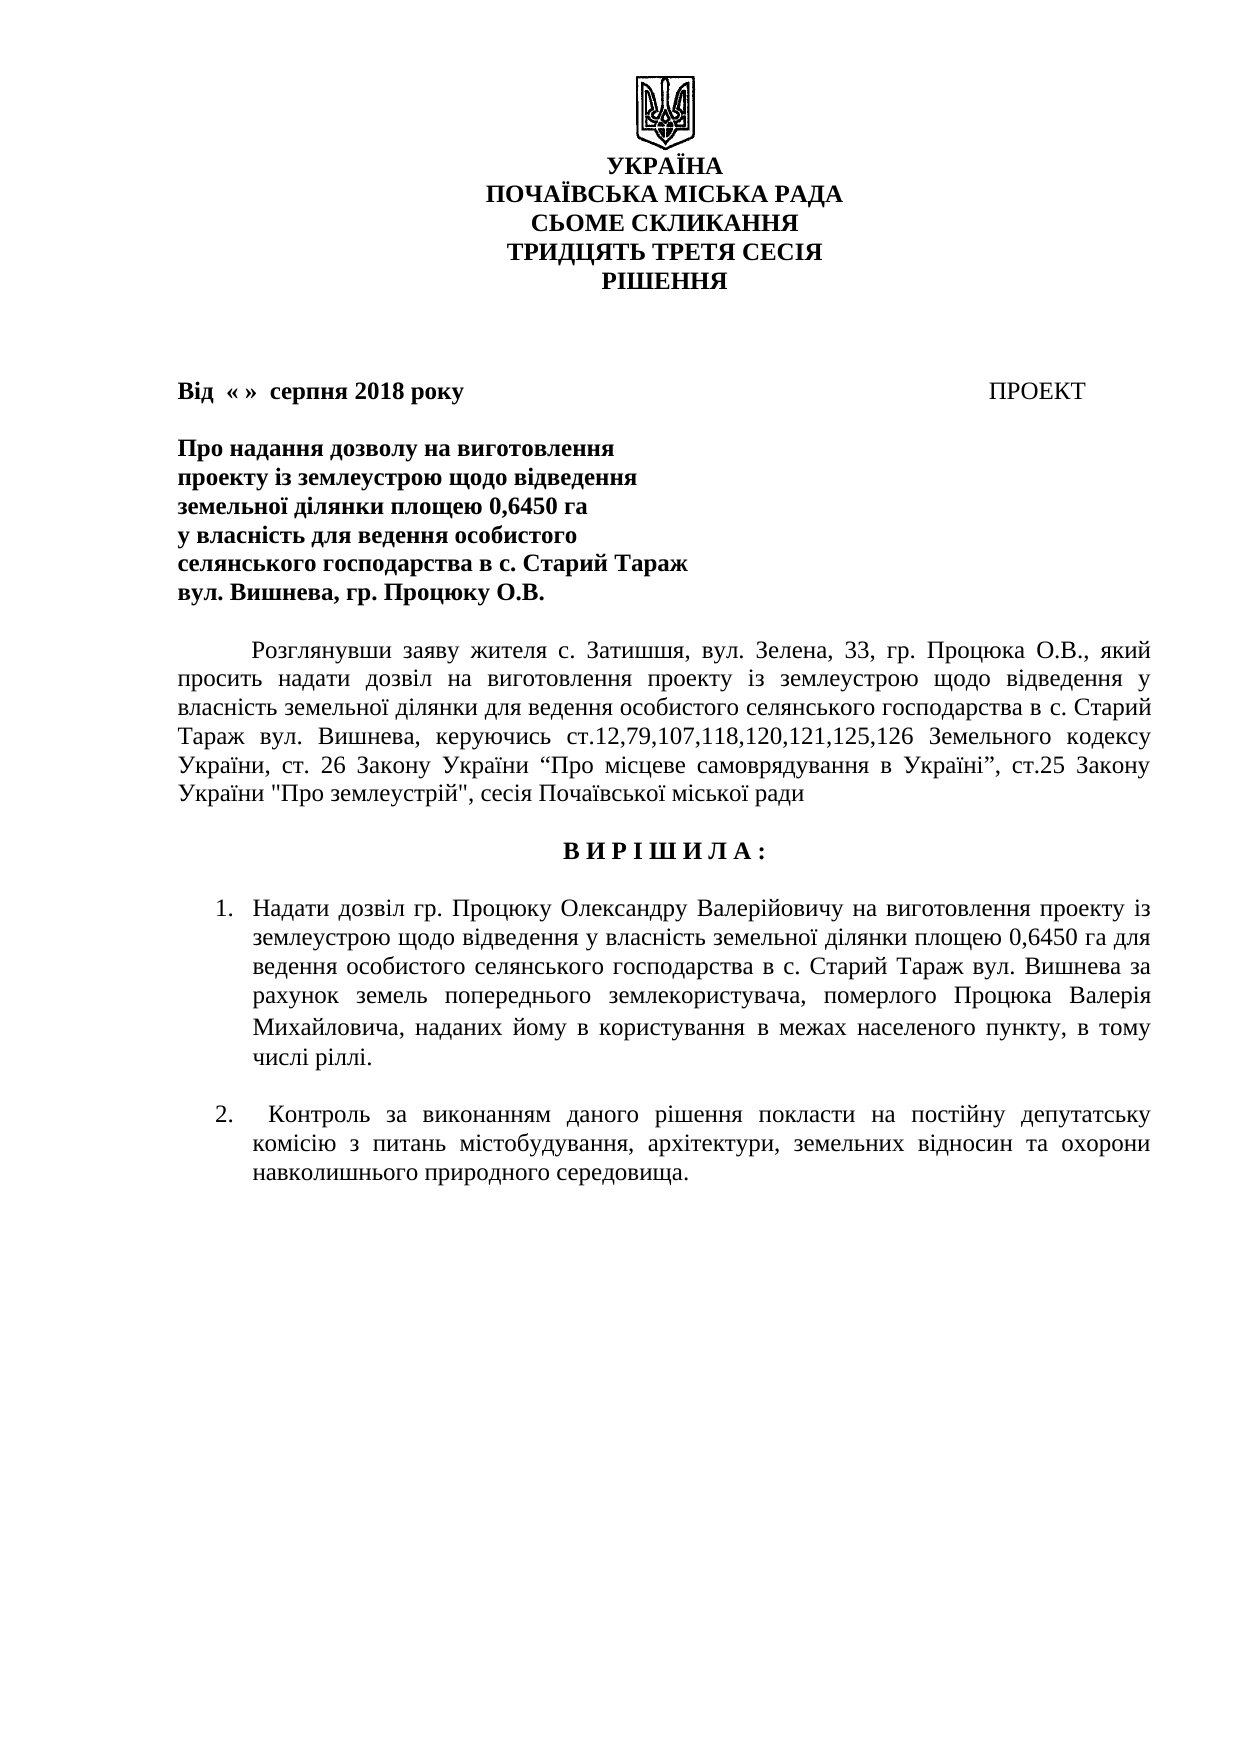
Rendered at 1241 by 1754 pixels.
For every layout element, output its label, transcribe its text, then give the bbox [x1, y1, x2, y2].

text у власність для ведення особистого [177, 520, 1152, 548]
list Контроль за виконанням даного рішення покласти на постійну депутатську комісію з питань містобудування, архітектури, земельних відносин та охорони навколишнього природного середовища. [215, 1099, 1152, 1186]
text селянського господарства в с. Старий Тараж [177, 548, 1152, 577]
text Розглянувши заяву жителя с. Затишшя, вул. Зелена, 33, гр. Процюка О.В., який просить надати дозвіл на виготовлення проекту із землеустрою щодо відведення у власність земельної ділянки для ведення особистого селянського господарства в с. Старий Тараж вул. Вишнева, керуючись ст.12,79,107,118,120,121,125,126 Земельного кодексу України, ст. 26 Закону України “Про місцеве самоврядування в Україні”, ст.25 Закону України "Про землеустрій", сесія Почаївської міської ради [177, 635, 1152, 807]
text Про надання дозволу на виготовлення [177, 433, 1152, 462]
text проекту із землеустрою щодо відведення [177, 462, 1152, 491]
text В И Р І Ш И Л А : [177, 836, 1152, 865]
text земельної ділянки площею 0,6450 га [177, 491, 1152, 520]
list Надати дозвіл гр. Процюку Олександру Валерійовичу на виготовлення проекту із землеустрою щодо відведення у власність земельної ділянки площею 0,6450 га для ведення особистого селянського господарства в с. Старий Тараж вул. Вишнева за рахунок земель попереднього землекористувача, померлого Процюка Валерія Михайловича, наданих йому в користування в межах населеного пункту, в тому числі ріллі. [215, 893, 1152, 1071]
text вул. Вишнева, гр. Процюку О.В. [177, 577, 1152, 606]
text Від « » серпня 2018 року ПРОЕКТ [177, 376, 1152, 405]
picture [630, 73, 699, 151]
